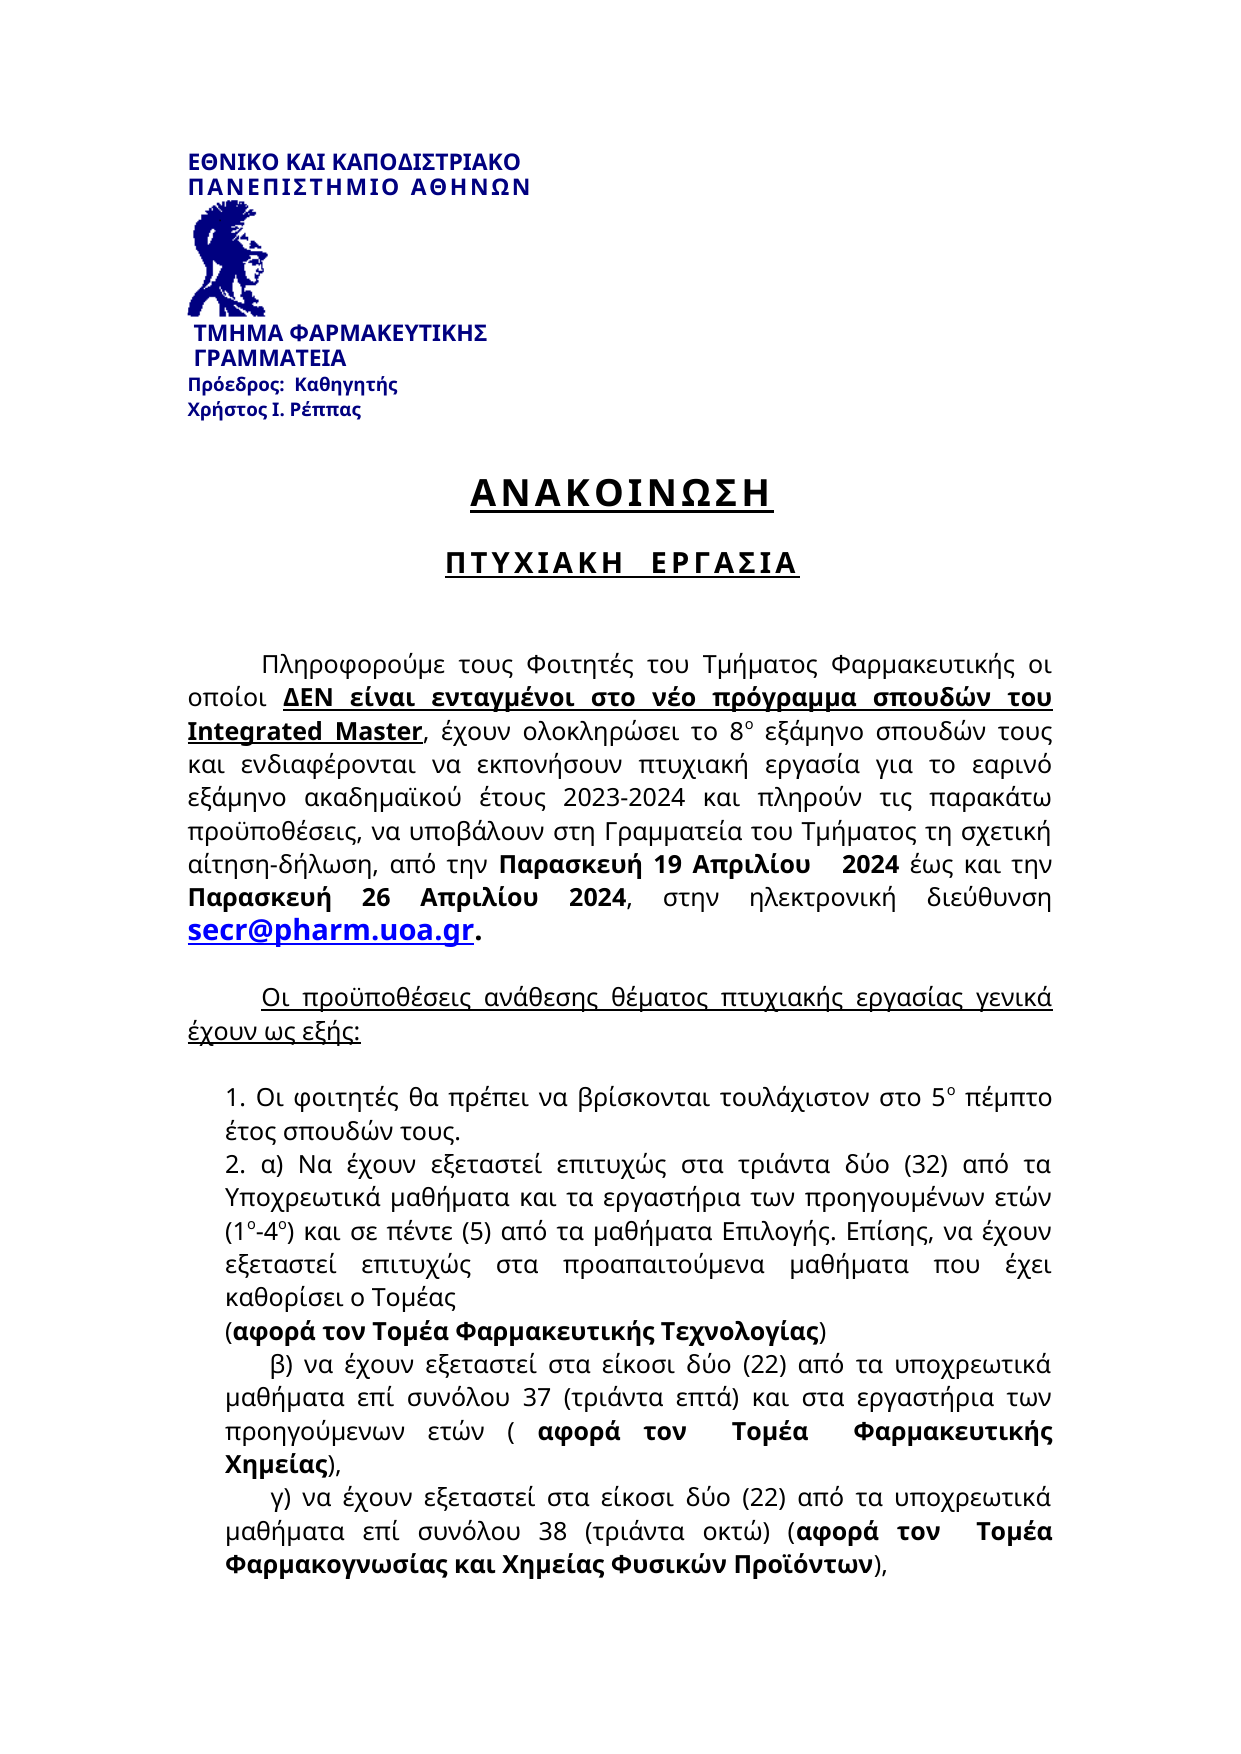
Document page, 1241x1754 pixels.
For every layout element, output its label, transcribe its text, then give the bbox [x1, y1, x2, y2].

text Οι προϋποθέσεις ανάθεσης θέματος πτυχιακής εργασίας γενικά έχουν ως εξής: [187, 980, 1053, 1047]
text β) να έχουν εξεταστεί στα είκοσι δύο (22) από τα υποχρεωτικά μαθήματα επί συνόλου 37 (τριάντα επτά) και στα εργαστήρια των προηγούμενων ετών ( αφορά τον Τομέα Φαρμακευτικής Χημείας), [225, 1347, 1053, 1480]
text Πρόεδρος: Καθηγητής [187, 372, 1053, 397]
text ΠΤΥΧΙΑΚΗ ΕΡΓΑΣΙΑ [187, 547, 1053, 580]
text γ) να έχουν εξεταστεί στα είκοσι δύο (22) από τα υποχρεωτικά μαθήματα επί συνόλου 38 (τριάντα οκτώ) (αφορά τον Τομέα Φαρμακογνωσίας και Χημείας Φυσικών Προϊόντων), [225, 1480, 1053, 1580]
picture [187, 200, 277, 322]
text ΑΝΑΚΟΙΝΩΣΗ [187, 480, 1053, 513]
text Πληροφορούμε τους Φοιτητές του Τμήματος Φαρμακευτικής οι οποίοι ΔΕΝ είναι ενταγμένοι στο νέο πρόγραμμα σπουδών του Integrated Master, έχουν ολοκληρώσει το 8ο εξάμηνο σπουδών τους και ενδιαφέρονται να εκπονήσουν πτυχιακή εργασία για το εαρινό εξάμηνο ακαδημαϊκού έτους 2023-2024 και πληρούν τις παρακάτω προϋποθέσεις, να υποβάλουν στη Γραμματεία του Τμήματος τη σχετική αίτηση-δήλωση, από την Παρασκευή 19 Aπριλίου 2024 έως και την Παρασκευή 26 Απριλίου 2024, στην ηλεκτρονική διεύθυνση secr@pharm.uoa.gr. [187, 647, 1053, 947]
text ΓΡΑΜΜΑΤΕΙΑ [187, 347, 1053, 372]
text ΤΜΗΜΑ ΦΑΡΜΑΚΕΥΤΙΚΗΣ [187, 322, 1053, 347]
text 1. Οι φοιτητές θα πρέπει να βρίσκονται τουλάχιστον στο 5ο πέμπτο έτος σπουδών τους. [225, 1080, 1053, 1147]
text Χρήστος Ι. Ρέππας [187, 397, 1053, 422]
text (αφορά τον Τομέα Φαρμακευτικής Τεχνολογίας) [225, 1313, 1053, 1347]
text 2. α) Να έχουν εξεταστεί επιτυχώς στα τριάντα δύο (32) από τα Υποχρεωτικά μαθήματα και τα εργαστήρια των προηγουμένων ετών (1ο-4ο) και σε πέντε (5) από τα μαθήματα Επιλογής. Επίσης, να έχουν εξεταστεί επιτυχώς στα προαπαιτούμενα μαθήματα που έχει καθορίσει ο Τομέας [225, 1147, 1053, 1313]
text ΠΑΝΕΠΙΣΤΗΜΙΟ ΑΘΗΝΩΝ [187, 175, 1053, 200]
text ΕΘΝΙΚΟ ΚΑΙ ΚΑΠΟΔΙΣΤΡΙΑΚΟ [187, 150, 1053, 175]
